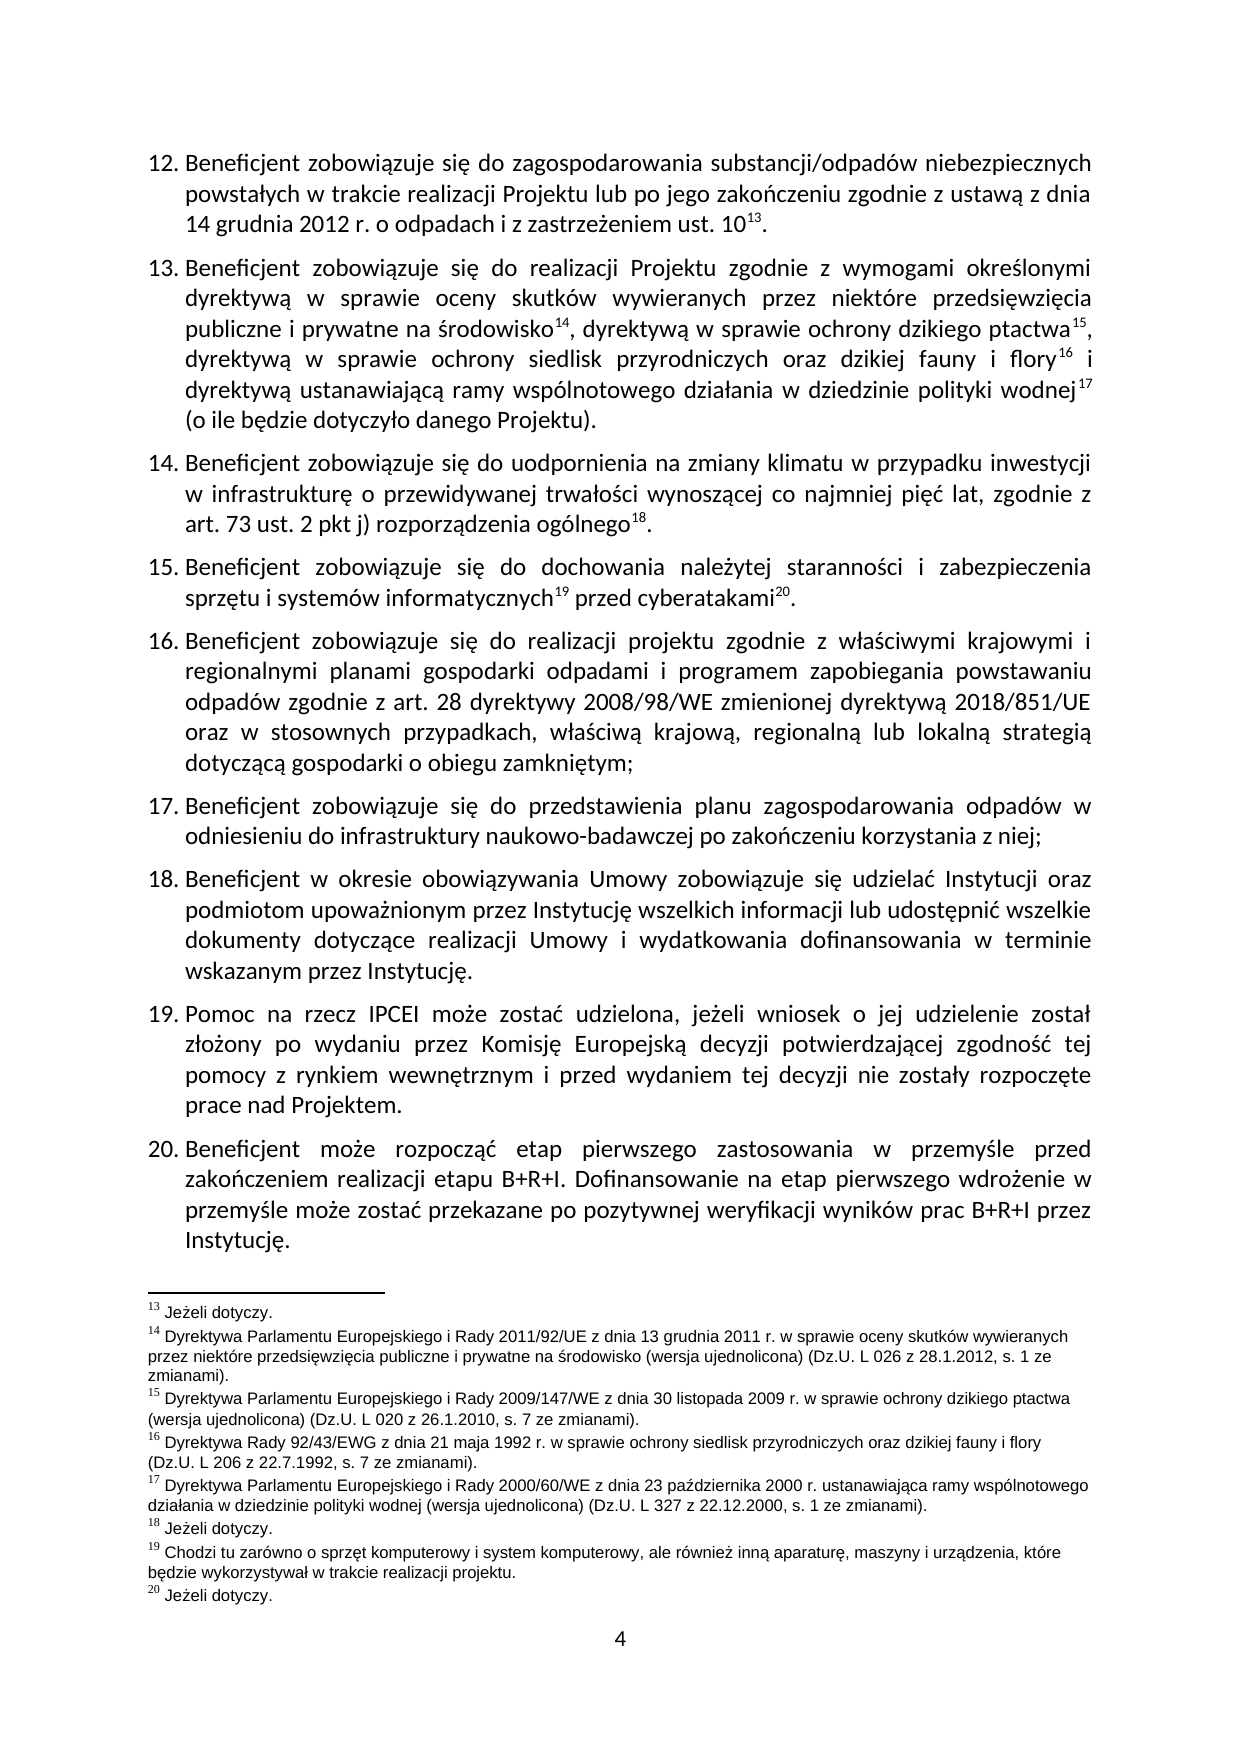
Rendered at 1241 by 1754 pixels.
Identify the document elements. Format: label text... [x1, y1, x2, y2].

list Beneficjent zobowiązuje się do dochowania należytej staranności i zabezpieczenia sprzętu i systemów informatycznych przed cyberatakami. [148, 551, 1093, 612]
list Beneficjent zobowiązuje się do realizacji Projektu zgodnie z wymogami określonymi dyrektywą w sprawie oceny skutków wywieranych przez niektóre przedsięwzięcia publiczne i prywatne na środowisko, dyrektywą w sprawie ochrony dzikiego ptactwa, dyrektywą w sprawie ochrony siedlisk przyrodniczych oraz dzikiej fauny i flory i dyrektywą ustanawiającą ramy wspólnotowego działania w dziedzinie polityki wodnej (o ile będzie dotyczyło danego Projektu). [148, 252, 1093, 435]
list Beneficjent zobowiązuje się do zagospodarowania substancji/odpadów niebezpiecznych powstałych w trakcie realizacji Projektu lub po jego zakończeniu zgodnie z ustawą z dnia 14 grudnia 2012 r. o odpadach i z zastrzeżeniem ust. 10. [148, 148, 1093, 239]
list Pomoc na rzecz IPCEI może zostać udzielona, jeżeli wniosek o jej udzielenie został złożony po wydaniu przez Komisję Europejską decyzji potwierdzającej zgodność tej pomocy z rynkiem wewnętrznym i przed wydaniem tej decyzji nie zostały rozpoczęte prace nad Projektem. [148, 998, 1093, 1120]
list Beneficjent zobowiązuje się do realizacji projektu zgodnie z właściwymi krajowymi i regionalnymi planami gospodarki odpadami i programem zapobiegania powstawaniu odpadów zgodnie z art. 28 dyrektywy 2008/98/WE zmienionej dyrektywą 2018/851/UE oraz w stosownych przypadkach, właściwą krajową, regionalną lub lokalną strategią dotyczącą gospodarki o obiegu zamkniętym; [148, 625, 1093, 777]
list Beneficjent zobowiązuje się do uodpornienia na zmiany klimatu w przypadku inwestycji w infrastrukturę o przewidywanej trwałości wynoszącej co najmniej pięć lat, zgodnie z art. 73 ust. 2 pkt j) rozporządzenia ogólnego. [148, 447, 1093, 539]
list Beneficjent może rozpocząć etap pierwszego zastosowania w przemyśle przed zakończeniem realizacji etapu B+R+I. Dofinansowanie na etap pierwszego wdrożenie w przemyśle może zostać przekazane po pozytywnej weryfikacji wyników prac B+R+I przez Instytucję. [148, 1133, 1093, 1255]
list Beneficjent w okresie obowiązywania Umowy zobowiązuje się udzielać Instytucji oraz podmiotom upoważnionym przez Instytucję wszelkich informacji lub udostępnić wszelkie dokumenty dotyczące realizacji Umowy i wydatkowania dofinansowania w terminie wskazanym przez Instytucję. [148, 863, 1093, 986]
list Beneficjent zobowiązuje się do przedstawienia planu zagospodarowania odpadów w odniesieniu do infrastruktury naukowo-badawczej po zakończeniu korzystania z niej; [148, 790, 1093, 851]
